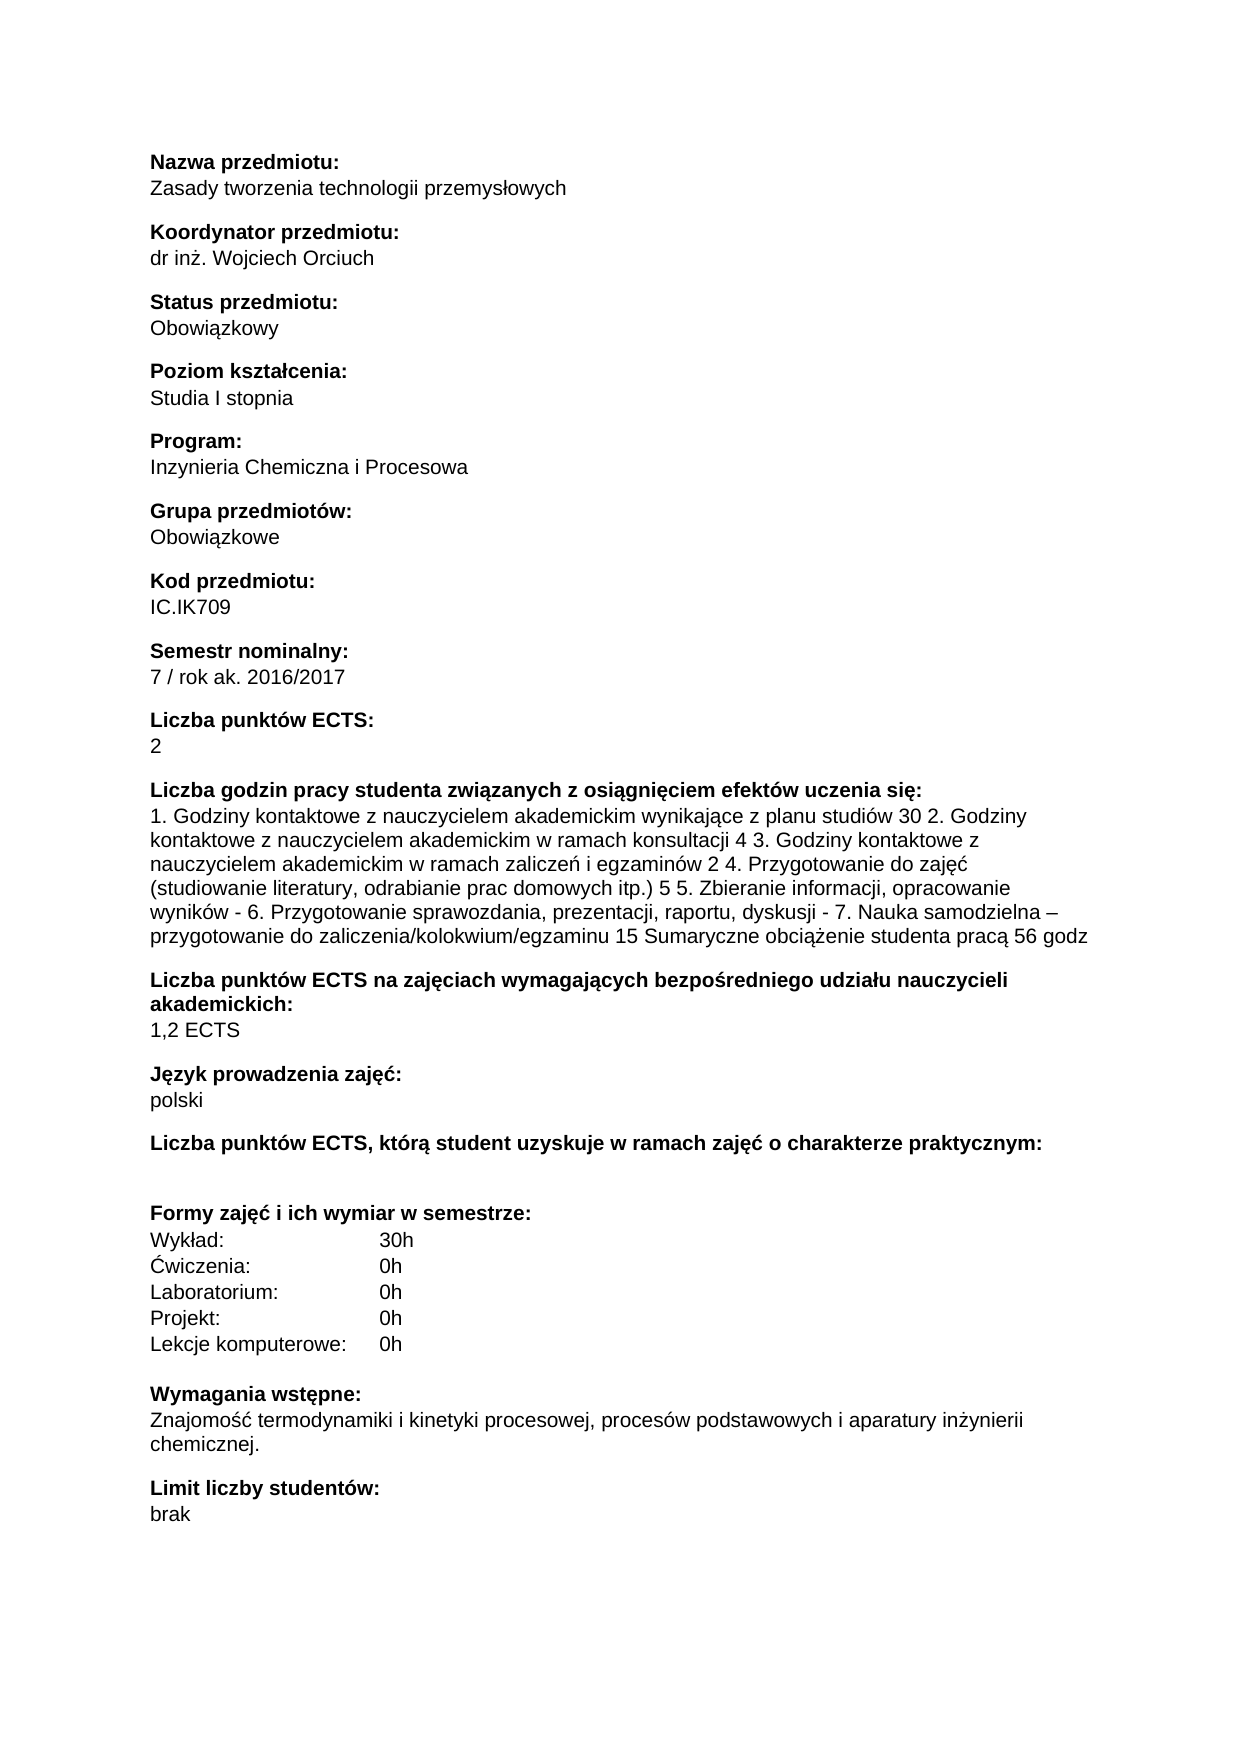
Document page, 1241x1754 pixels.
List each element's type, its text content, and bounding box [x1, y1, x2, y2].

text Status przedmiotu: [150, 289, 1090, 313]
table_cell 0h [369, 1330, 597, 1356]
table_cell 0h [369, 1278, 597, 1304]
text Semestr nominalny: [150, 638, 1090, 662]
text brak [150, 1502, 1090, 1526]
text Studia I stopnia [150, 385, 1090, 409]
text Inzynieria Chemiczna i Procesowa [150, 455, 1090, 479]
table_cell Lekcje komputerowe: [140, 1332, 367, 1356]
text Formy zajęć i ich wymiar w semestrze: [150, 1201, 1090, 1225]
text Liczba godzin pracy studenta związanych z osiągnięciem efektów uczenia się: [150, 778, 1090, 802]
text 7 / rok ak. 2016/2017 [150, 664, 1090, 688]
table_cell 0h [369, 1304, 597, 1330]
text Program: [150, 429, 1090, 453]
text Poziom kształcenia: [150, 359, 1090, 383]
text Kod przedmiotu: [150, 569, 1090, 593]
text 1,2 ECTS [150, 1018, 1090, 1042]
text Liczba punktów ECTS: [150, 708, 1090, 732]
table_header Wykład: [140, 1228, 367, 1252]
text Limit liczby studentów: [150, 1476, 1090, 1499]
text Nazwa przedmiotu: [150, 150, 1090, 174]
text polski [150, 1087, 1090, 1111]
text IC.IK709 [150, 595, 1090, 619]
text Obowiązkowy [150, 316, 1090, 339]
text Język prowadzenia zajęć: [150, 1061, 1090, 1085]
table_cell Projekt: [140, 1306, 367, 1330]
table_cell 0h [369, 1252, 597, 1278]
text Liczba punktów ECTS na zajęciach wymagających bezpośredniego udziału nauczycieli akademickich: [150, 968, 1090, 1016]
table_header 30h [369, 1228, 597, 1252]
text Koordynator przedmiotu: [150, 220, 1090, 244]
text Znajomość termodynamiki i kinetyki procesowej, procesów podstawowych i aparatury inżynierii chemicznej. [150, 1408, 1090, 1456]
text Grupa przedmiotów: [150, 499, 1090, 523]
text Wymagania wstępne: [150, 1382, 1090, 1406]
text dr inż. Wojciech Orciuch [150, 246, 1090, 270]
text Zasady tworzenia technologii przemysłowych [150, 176, 1090, 200]
text 2 [150, 734, 1090, 758]
text Liczba punktów ECTS, którą student uzyskuje w ramach zajęć o charakterze praktycznym: [150, 1131, 1090, 1155]
text Obowiązkowe [150, 525, 1090, 549]
text 1. Godziny kontaktowe z nauczycielem akademickim wynikające z planu studiów 30 2. Godziny kontaktowe z nauczycielem akademickim w ramach konsultacji 4 3. Godziny kontaktowe z nauczycielem akademickim w ramach zaliczeń i egzaminów 2 4. Przygotowanie do zajęć (studiowanie literatury, odrabianie prac domowych itp.) 5 5. Zbieranie informacji, opracowanie wyników - 6. Przygotowanie sprawozdania, prezentacji, raportu, dyskusji - 7. Nauka samodzielna – przygotowanie do zaliczenia/kolokwium/egzaminu 15 Sumaryczne obciążenie studenta pracą 56 godz [150, 804, 1090, 948]
table_cell Laboratorium: [140, 1280, 367, 1304]
table_cell Ćwiczenia: [140, 1254, 367, 1278]
